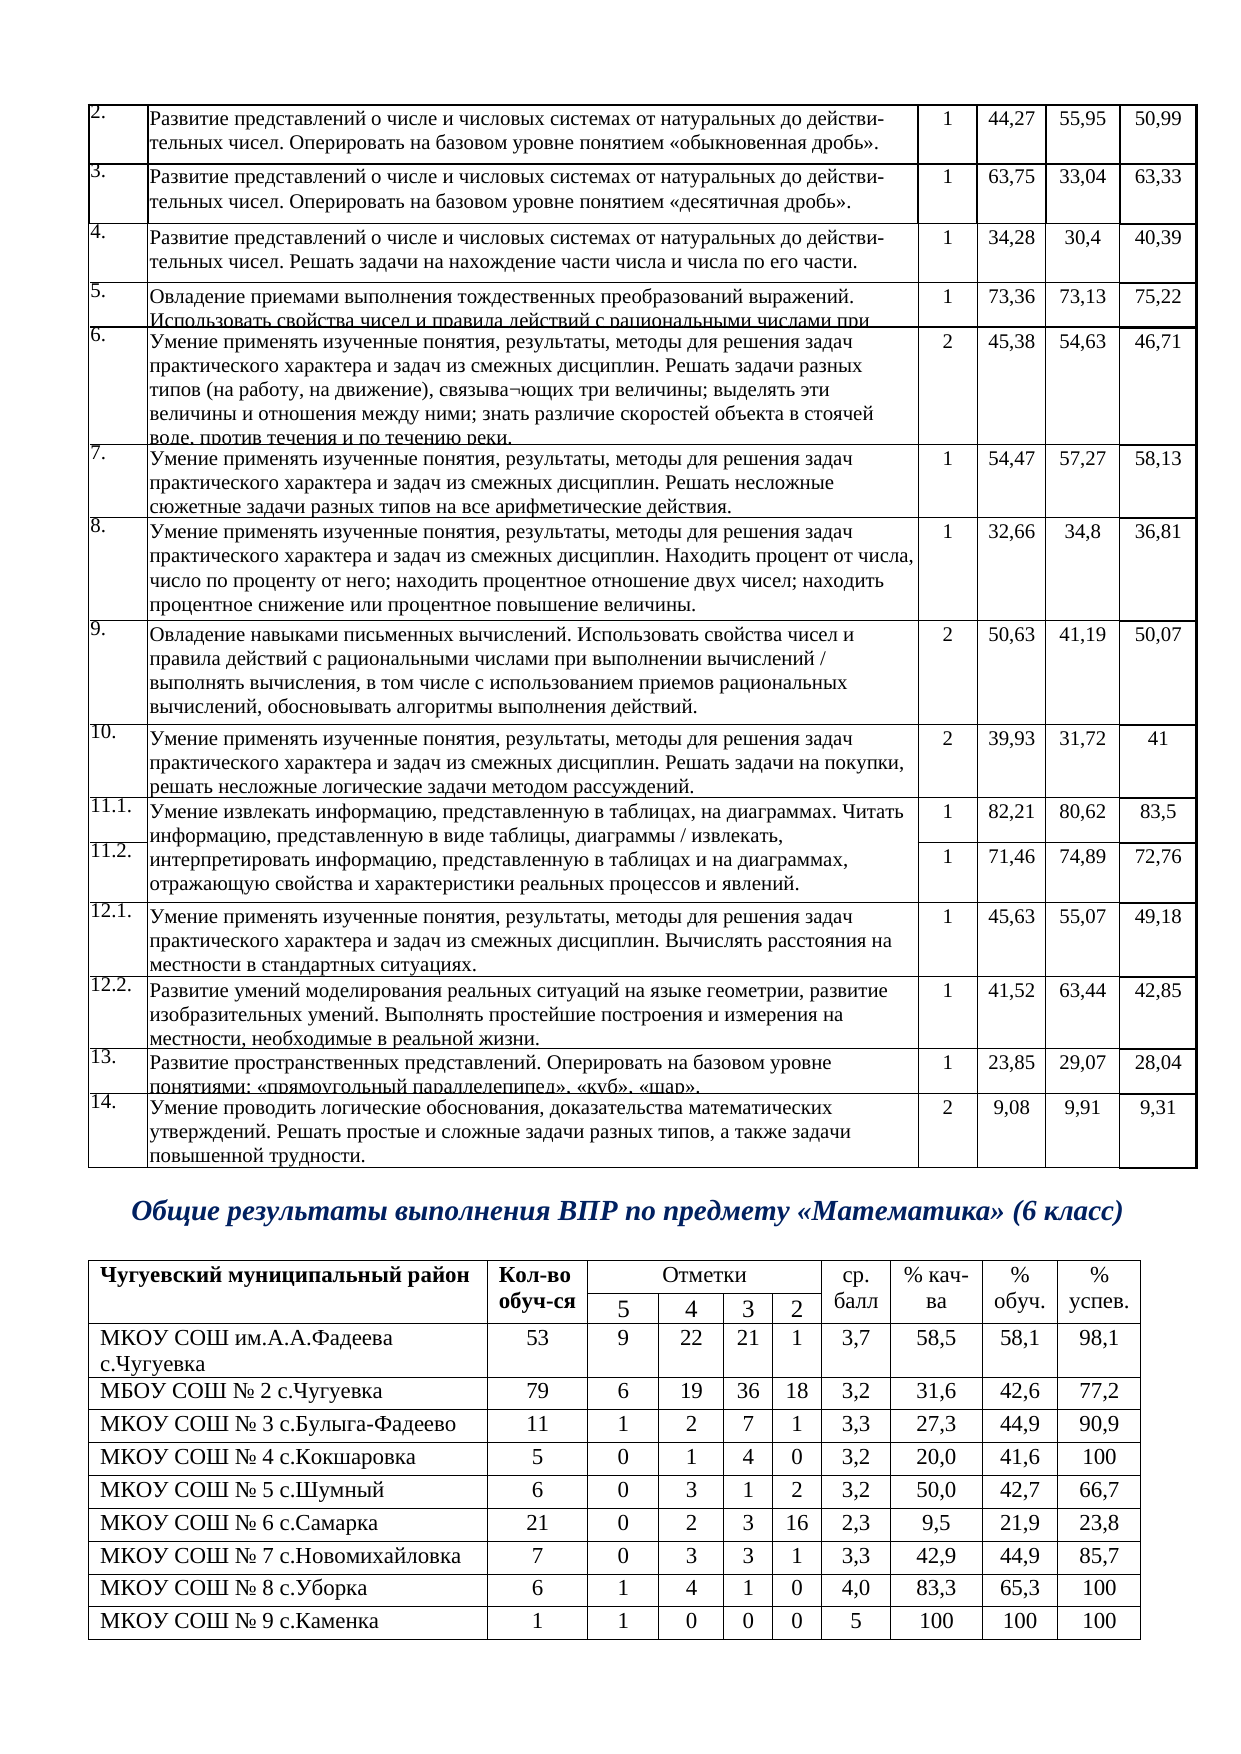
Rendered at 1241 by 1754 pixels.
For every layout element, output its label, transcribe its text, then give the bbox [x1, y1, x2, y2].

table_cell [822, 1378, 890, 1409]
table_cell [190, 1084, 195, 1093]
table_cell 1 [919, 283, 977, 326]
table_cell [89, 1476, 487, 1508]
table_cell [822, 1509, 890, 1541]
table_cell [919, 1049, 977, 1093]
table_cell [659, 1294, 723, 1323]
table_cell Овладение навыками письменных вычислений. Использовать свойства чисел и правила действий с рациональными числами при выполнении вычислений / выполнять вычисления, в том числе с использованием приемов рациональных вычислений, обосновывать алгоритмы выполнения действий. [148, 621, 918, 724]
table_cell 44,27 [978, 106, 1045, 162]
table_cell 7. [89, 444, 147, 517]
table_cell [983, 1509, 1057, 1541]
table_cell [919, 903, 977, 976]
table_cell Развитие представлений о числе и числовых системах от натуральных до действи-тельных чисел. Оперировать на базовом уровне понятием «обыкновенная дробь». [149, 106, 917, 162]
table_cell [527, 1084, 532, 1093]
table_cell 2 [919, 725, 977, 797]
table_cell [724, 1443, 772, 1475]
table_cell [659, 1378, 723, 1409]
table_cell 36,81 [1120, 519, 1195, 620]
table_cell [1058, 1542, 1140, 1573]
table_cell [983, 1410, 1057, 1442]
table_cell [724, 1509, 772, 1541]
table_cell 8. [89, 517, 147, 620]
table_cell 3. [90, 165, 147, 223]
table_cell 41,19 [1046, 621, 1119, 724]
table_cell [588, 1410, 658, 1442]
table_cell 34,8 [1046, 518, 1119, 620]
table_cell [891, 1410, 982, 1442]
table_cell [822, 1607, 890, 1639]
table_cell 33,04 [1047, 165, 1119, 223]
table_cell Умение применять изученные понятия, результаты, методы для решения задач практического характера и задач из смежных дисциплин. Решать задачи разных типов (на работу, на движение), связыва¬ющих три величины; выделять эти величины и отношения между ними; знать различие скоростей объекта в стоячей воде, против течения и по течению реки. [148, 328, 918, 444]
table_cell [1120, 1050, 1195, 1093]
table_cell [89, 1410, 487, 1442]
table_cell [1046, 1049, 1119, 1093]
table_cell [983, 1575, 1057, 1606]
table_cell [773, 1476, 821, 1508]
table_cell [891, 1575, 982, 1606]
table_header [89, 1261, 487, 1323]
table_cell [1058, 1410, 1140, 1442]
table_cell 10. [89, 724, 147, 797]
table_cell Развитие представлений о числе и числовых системах от натуральных до действи-тельных чисел. Оперировать на базовом уровне понятием «десятичная дробь». [149, 165, 917, 223]
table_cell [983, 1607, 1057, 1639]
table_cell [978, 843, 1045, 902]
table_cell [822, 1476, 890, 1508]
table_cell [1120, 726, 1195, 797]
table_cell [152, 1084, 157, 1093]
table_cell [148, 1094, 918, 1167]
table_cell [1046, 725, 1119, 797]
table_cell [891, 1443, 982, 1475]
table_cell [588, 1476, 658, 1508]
table_cell 1 [919, 224, 977, 282]
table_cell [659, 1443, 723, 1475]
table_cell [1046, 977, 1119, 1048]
table_cell 34,28 [978, 224, 1045, 282]
table_cell 63,75 [978, 165, 1045, 223]
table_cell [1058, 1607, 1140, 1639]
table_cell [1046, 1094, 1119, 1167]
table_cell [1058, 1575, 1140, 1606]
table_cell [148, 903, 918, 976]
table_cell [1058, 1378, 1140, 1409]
table_cell 45,38 [978, 328, 1045, 444]
table_cell 55,95 [1047, 106, 1119, 162]
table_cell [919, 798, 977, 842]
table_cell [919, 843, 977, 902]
table_cell Умение применять изученные понятия, результаты, методы для решения задач практического характера и задач из смежных дисциплин. Решать несложные сюжетные задачи разных типов на все арифметические действия. [148, 445, 918, 517]
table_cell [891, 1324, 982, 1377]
table_cell 75,22 [1120, 284, 1195, 326]
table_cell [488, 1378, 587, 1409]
table_cell Умение применять изученные понятия, результаты, методы для решения задач практического характера и задач из смежных дисциплин. Находить процент от числа, число по проценту от него; находить процентное отношение двух чисел; находить процентное снижение или процентное повышение величины. [148, 518, 918, 620]
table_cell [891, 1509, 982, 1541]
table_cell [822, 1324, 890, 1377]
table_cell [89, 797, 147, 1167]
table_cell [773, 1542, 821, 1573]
table_cell 73,36 [978, 283, 1045, 326]
table_cell 9. [89, 620, 147, 724]
table_cell 54,63 [1046, 328, 1119, 444]
table_cell 57,27 [1046, 445, 1119, 517]
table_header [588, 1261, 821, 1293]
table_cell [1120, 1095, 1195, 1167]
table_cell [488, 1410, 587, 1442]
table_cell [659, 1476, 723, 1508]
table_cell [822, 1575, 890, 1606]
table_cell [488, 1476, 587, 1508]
table_cell 32,66 [978, 518, 1045, 620]
table_cell Умение применять изученные понятия, результаты, методы для решения задач практического характера и задач из смежных дисциплин. Решать задачи на покупки, решать несложные логические задачи методом рассуждений. [148, 725, 918, 797]
table_cell 39,93 [978, 725, 1045, 797]
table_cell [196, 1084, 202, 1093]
table_cell 6. [89, 326, 147, 444]
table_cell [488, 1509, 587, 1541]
table_cell 50,07 [1120, 622, 1195, 724]
table_cell 1 [919, 518, 977, 620]
table_cell 30,4 [1046, 224, 1119, 282]
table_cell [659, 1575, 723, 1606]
table_cell 40,39 [1120, 225, 1195, 282]
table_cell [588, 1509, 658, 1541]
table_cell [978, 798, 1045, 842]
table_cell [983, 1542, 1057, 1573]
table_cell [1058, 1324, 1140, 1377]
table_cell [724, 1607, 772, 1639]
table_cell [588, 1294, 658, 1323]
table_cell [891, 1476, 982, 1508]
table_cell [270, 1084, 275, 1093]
table_cell 1 [919, 106, 976, 162]
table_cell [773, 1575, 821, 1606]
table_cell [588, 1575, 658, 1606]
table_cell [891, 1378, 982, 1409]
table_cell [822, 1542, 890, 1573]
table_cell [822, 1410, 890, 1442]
table_cell 1 [919, 445, 977, 517]
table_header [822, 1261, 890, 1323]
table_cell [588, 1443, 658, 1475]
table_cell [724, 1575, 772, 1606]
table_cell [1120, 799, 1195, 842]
table_cell 2 [919, 328, 977, 444]
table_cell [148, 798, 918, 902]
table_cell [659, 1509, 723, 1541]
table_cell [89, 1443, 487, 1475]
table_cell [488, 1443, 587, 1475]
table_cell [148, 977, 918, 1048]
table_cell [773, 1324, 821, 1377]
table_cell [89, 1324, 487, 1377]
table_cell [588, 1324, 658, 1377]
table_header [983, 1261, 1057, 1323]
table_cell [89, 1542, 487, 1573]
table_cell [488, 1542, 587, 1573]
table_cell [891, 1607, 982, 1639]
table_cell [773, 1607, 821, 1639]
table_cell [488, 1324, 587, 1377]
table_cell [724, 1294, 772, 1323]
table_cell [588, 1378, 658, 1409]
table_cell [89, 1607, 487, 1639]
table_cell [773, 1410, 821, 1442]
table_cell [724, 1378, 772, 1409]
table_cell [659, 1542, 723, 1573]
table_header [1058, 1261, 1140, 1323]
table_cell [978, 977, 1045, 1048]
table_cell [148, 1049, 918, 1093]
table_cell 1 [919, 165, 976, 223]
table_cell 5. [89, 282, 147, 326]
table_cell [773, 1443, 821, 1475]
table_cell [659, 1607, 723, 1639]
table_cell 4. [89, 224, 147, 282]
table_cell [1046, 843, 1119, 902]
table_cell 46,71 [1120, 329, 1195, 444]
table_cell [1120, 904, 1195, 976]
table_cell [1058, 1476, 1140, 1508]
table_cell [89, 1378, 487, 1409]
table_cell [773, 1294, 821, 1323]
table_cell 63,33 [1121, 165, 1195, 223]
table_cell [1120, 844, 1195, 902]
table_cell 73,13 [1046, 283, 1119, 326]
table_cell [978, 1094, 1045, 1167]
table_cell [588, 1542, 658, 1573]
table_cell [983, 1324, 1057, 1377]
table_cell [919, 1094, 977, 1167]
table_cell 50,63 [978, 621, 1045, 724]
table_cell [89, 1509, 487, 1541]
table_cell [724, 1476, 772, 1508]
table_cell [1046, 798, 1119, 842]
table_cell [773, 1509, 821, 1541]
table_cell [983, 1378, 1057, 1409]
table_cell 50,99 [1121, 106, 1195, 162]
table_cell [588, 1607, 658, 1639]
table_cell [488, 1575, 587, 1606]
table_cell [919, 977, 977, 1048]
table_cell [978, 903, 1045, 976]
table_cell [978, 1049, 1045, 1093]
table_cell 2. [90, 106, 147, 162]
text Общие результаты выполнения ВПР по предмету «Математика» (6 класс) [103, 1193, 1152, 1227]
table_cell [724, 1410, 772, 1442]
table_cell Развитие представлений о числе и числовых системах от натуральных до действи-тельных чисел. Решать задачи на нахождение части числа и числа по его части. [148, 224, 918, 282]
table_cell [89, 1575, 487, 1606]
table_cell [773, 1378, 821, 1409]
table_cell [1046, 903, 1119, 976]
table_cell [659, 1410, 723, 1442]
table_cell 54,47 [978, 445, 1045, 517]
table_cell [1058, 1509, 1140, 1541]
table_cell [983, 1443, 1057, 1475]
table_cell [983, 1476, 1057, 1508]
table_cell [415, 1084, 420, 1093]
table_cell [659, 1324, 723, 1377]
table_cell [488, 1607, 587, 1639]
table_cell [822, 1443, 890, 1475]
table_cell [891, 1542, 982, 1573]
table_cell 2 [919, 621, 977, 724]
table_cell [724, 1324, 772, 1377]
table_cell 58,13 [1120, 446, 1195, 517]
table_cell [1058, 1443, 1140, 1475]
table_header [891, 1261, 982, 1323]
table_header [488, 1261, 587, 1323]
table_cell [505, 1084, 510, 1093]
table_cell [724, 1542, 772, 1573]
table_cell Овладение приемами выполнения тождественных преобразований выражений. Использовать свойства чисел и правила действий с рациональными числами при выполнении вычислений. [148, 283, 918, 326]
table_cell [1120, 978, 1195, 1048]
